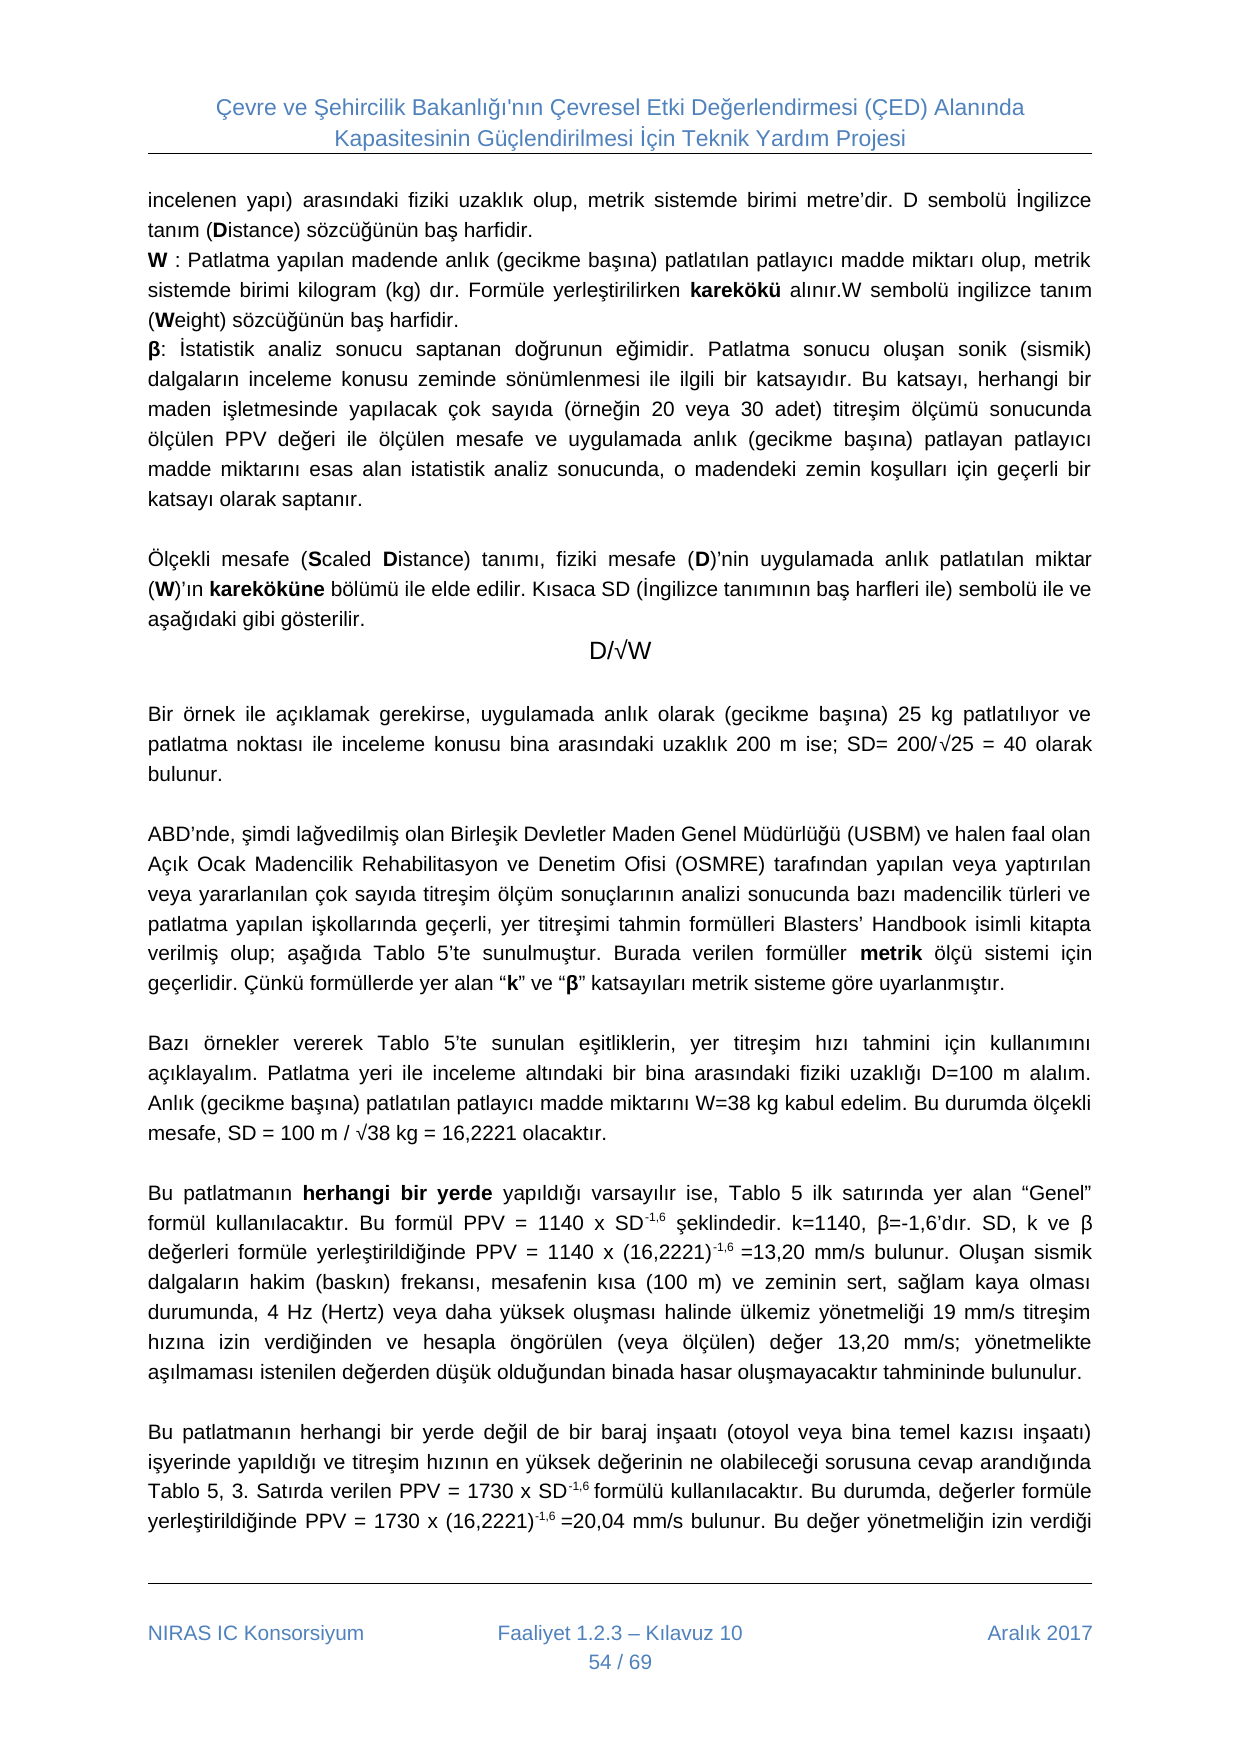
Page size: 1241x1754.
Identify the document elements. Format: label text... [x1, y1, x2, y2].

text ABD’nde, şimdi lağvedilmiş olan Birleşik Devletler Maden Genel Müdürlüğü (USBM) ve halen faal olan Açık Ocak Madencilik Rehabilitasyon ve Denetim Ofisi (OSMRE) tarafından yapılan veya yaptırılan veya yararlanılan çok sayıda titreşim ölçüm sonuçlarının analizi sonucunda bazı madencilik türleri ve patlatma yapılan işkollarında geçerli, yer titreşimi tahmin formülleri Blasters’ Handbook isimli kitapta verilmiş olup; aşağıda Tablo 5’te sunulmuştur. Burada verilen formüller metrik ölçü sistemi için geçerlidir. Çünkü formüllerde yer alan “k” ve “β” katsayıları metrik sisteme göre uyarlanmıştır. [148, 822, 1092, 995]
text Bir örnek ile açıklamak gerekirse, uygulamada anlık olarak (gecikme başına) 25 kg patlatılıyor ve patlatma noktası ile inceleme konusu bina arasındaki uzaklık 200 m ise; SD= 200/√25 = 40 olarak bulunur. [148, 702, 1092, 786]
text D/√W [148, 636, 1092, 665]
text W : Patlatma yapılan madende anlık (gecikme başına) patlatılan patlayıcı madde miktarı olup, metrik sistemde birimi kilogram (kg) dır. Formüle yerleştirilirken karekökü alınır.W sembolü ingilizce tanım (Weight) sözcüğünün baş harfidir. [148, 248, 1092, 331]
text β: İstatistik analiz sonucu saptanan doğrunun eğimidir. Patlatma sonucu oluşan sonik (sismik) dalgaların inceleme konusu zeminde sönümlenmesi ile ilgili bir katsayıdır. Bu katsayı, herhangi bir maden işletmesinde yapılacak çok sayıda (örneğin 20 veya 30 adet) titreşim ölçümü sonucunda ölçülen PPV değeri ile ölçülen mesafe ve uygulamada anlık (gecikme başına) patlayan patlayıcı madde miktarını esas alan istatistik analiz sonucunda, o madendeki zemin koşulları için geçerli bir katsayı olarak saptanır. [148, 337, 1092, 511]
text Ölçekli mesafe (Scaled Distance) tanımı, fiziki mesafe (D)’nin uygulamada anlık patlatılan miktar (W)’ın kareköküne bölümü ile elde edilir. Kısaca SD (İngilizce tanımının baş harfleri ile) sembolü ile ve aşağıdaki gibi gösterilir. [148, 547, 1092, 630]
text Bu patlatmanın herhangi bir yerde yapıldığı varsayılır ise, Tablo 5 ilk satırında yer alan “Genel” formül kullanılacaktır. Bu formül PPV = 1140 x SD-1,6 şeklindedir. k=1140, β=-1,6’dır. SD, k ve β değerleri formüle yerleştirildiğinde PPV = 1140 x (16,2221)-1,6 =13,20 mm/s bulunur. Oluşan sismik dalgaların hakim (baskın) frekansı, mesafenin kısa (100 m) ve zeminin sert, sağlam kaya olması durumunda, 4 Hz (Hertz) veya daha yüksek oluşması halinde ülkemiz yönetmeliği 19 mm/s titreşim hızına izin verdiğinden ve hesapla öngörülen (veya ölçülen) değer 13,20 mm/s; yönetmelikte aşılmaması istenilen değerden düşük olduğundan binada hasar oluşmayacaktır tahmininde bulunulur. [148, 1180, 1092, 1384]
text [148, 188, 1092, 242]
text Bazı örnekler vererek Tablo 5’te sunulan eşitliklerin, yer titreşim hızı tahmini için kullanımını açıklayalım. Patlatma yeri ile inceleme altındaki bir bina arasındaki fiziki uzaklığı D=100 m alalım. Anlık (gecikme başına) patlatılan patlayıcı madde miktarını W=38 kg kabul edelim. Bu durumda ölçekli mesafe, SD = 100 m / √38 kg = 16,2221 olacaktır. [148, 1031, 1092, 1144]
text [148, 1419, 1092, 1533]
